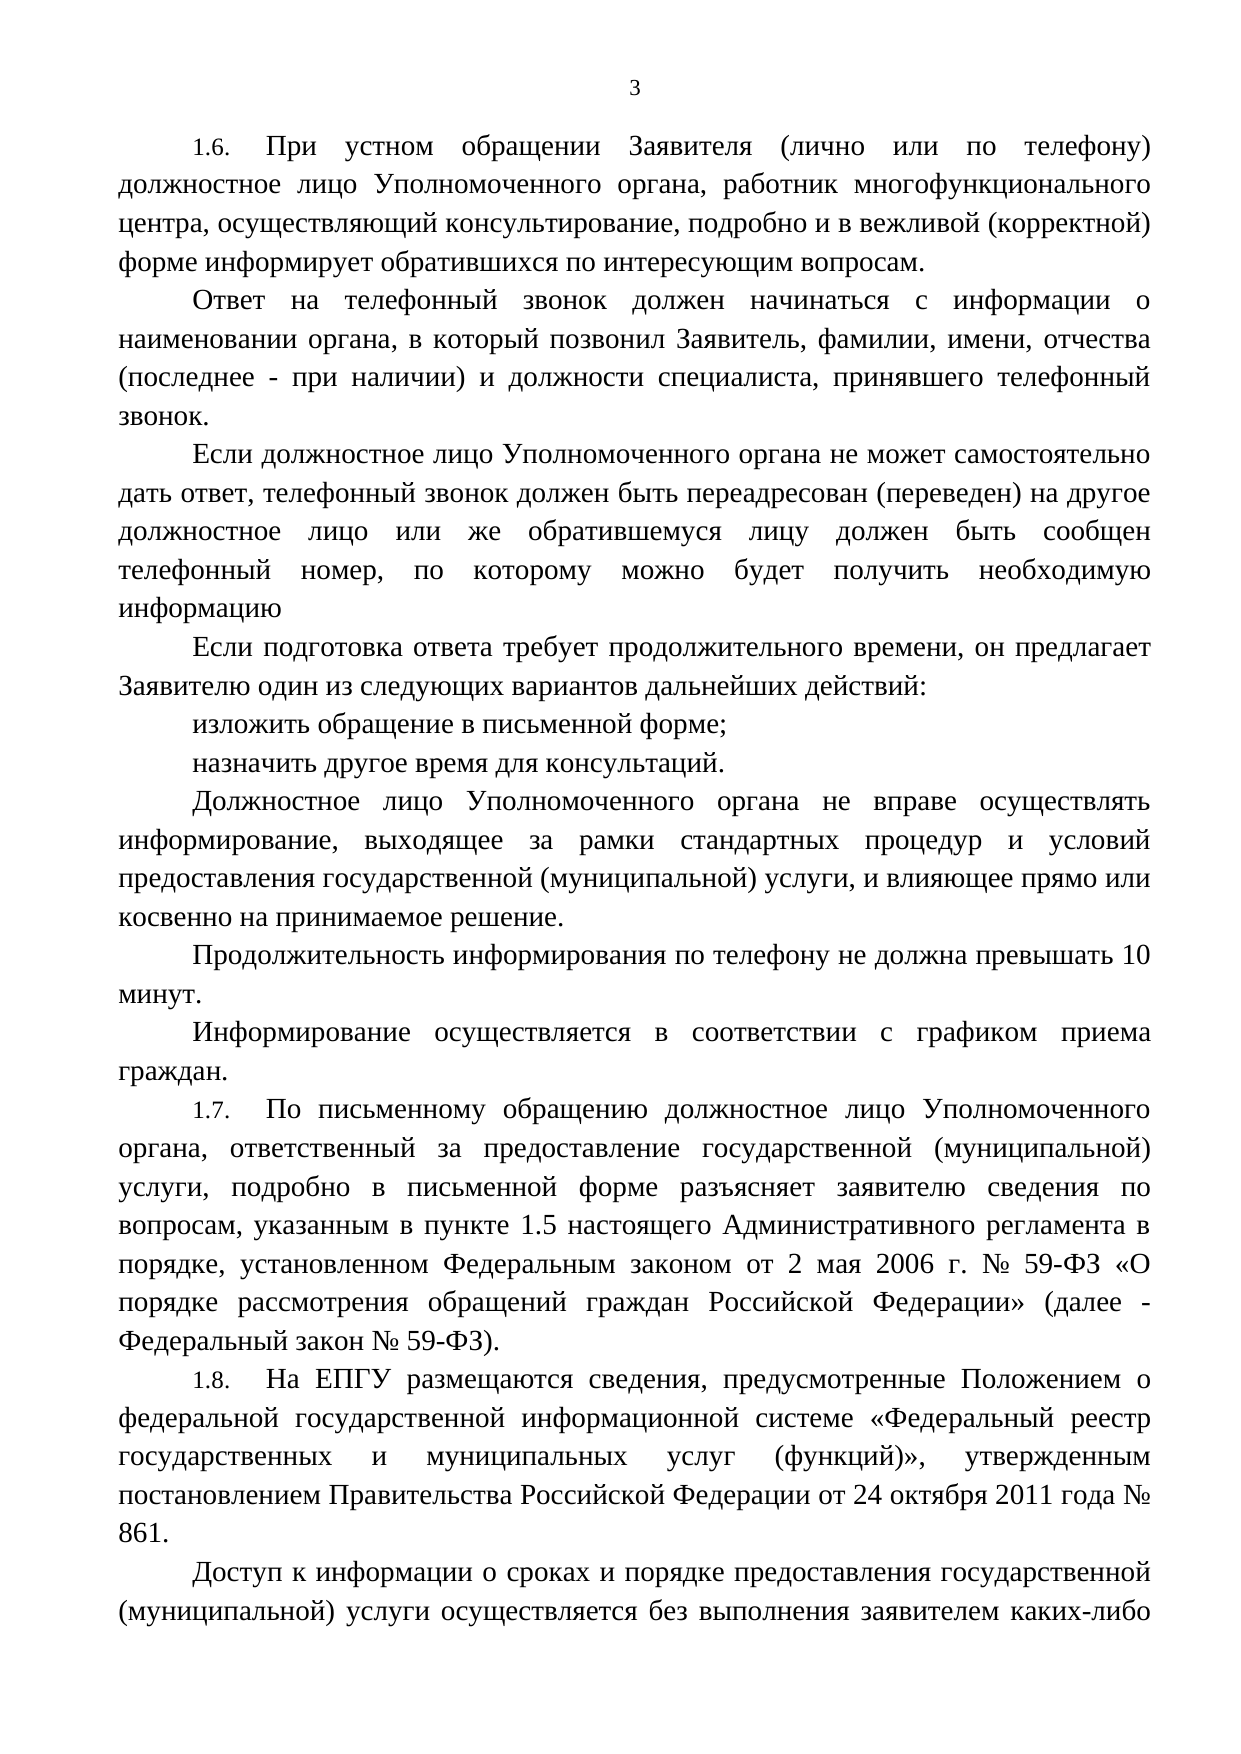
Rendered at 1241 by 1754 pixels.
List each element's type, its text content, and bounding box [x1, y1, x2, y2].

text Если должностное лицо Уполномоченного органа не может самостоятельно дать ответ, телефонный звонок должен быть переадресован (переведен) на другое должностное лицо или же обратившемуся лицу должен быть сообщен телефонный номер, по которому можно будет получить необходимую информацию [118, 436, 1152, 624]
text Продолжительность информирования по телефону не должна превышать 10 минут. [118, 937, 1152, 1009]
list При устном обращении Заявителя (лично или по телефону) должностное лицо Уполномоченного органа, работник многофункционального центра, осуществляющий консультирование, подробно и в вежливой (корректной) форме информирует обратившихся по интересующим вопросам. [118, 128, 1152, 277]
text Если подготовка ответа требует продолжительного времени, он предлагает Заявителю один из следующих вариантов дальнейших действий: [118, 629, 1152, 701]
text Информирование осуществляется в соответствии с графиком приема граждан. [118, 1014, 1152, 1087]
text Должностное лицо Уполномоченного органа не вправе осуществлять информирование, выходящее за рамки стандартных процедур и условий предоставления государственной (муниципальной) услуги, и влияющее прямо или косвенно на принимаемое решение. [118, 783, 1152, 932]
list По письменному обращению должностное лицо Уполномоченного органа, ответственный за предоставление государственной (муниципальной) услуги, подробно в письменной форме разъясняет заявителю сведения по вопросам, указанным в пункте 1.5 настоящего Административного регламента в порядке, установленном Федеральным законом от 2 мая 2006 г. № 59-ФЗ «О порядке рассмотрения обращений граждан Российской Федерации» (далее - Федеральный закон № 59-ФЗ). [118, 1092, 1152, 1356]
text изложить обращение в письменной форме; [118, 706, 1152, 740]
list На ЕПГУ размещаются сведения, предусмотренные Положением о федеральной государственной информационной системе «Федеральный реестр государственных и муниципальных услуг (функций)», утвержденным постановлением Правительства Российской Федерации от 24 октября 2011 года № 861. [118, 1361, 1152, 1549]
text назначить другое время для консультаций. [118, 745, 1152, 778]
text Ответ на телефонный звонок должен начинаться с информации о наименовании органа, в который позвонил Заявитель, фамилии, имени, отчества (последнее - при наличии) и должности специалиста, принявшего телефонный звонок. [118, 282, 1152, 431]
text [118, 1554, 1152, 1626]
